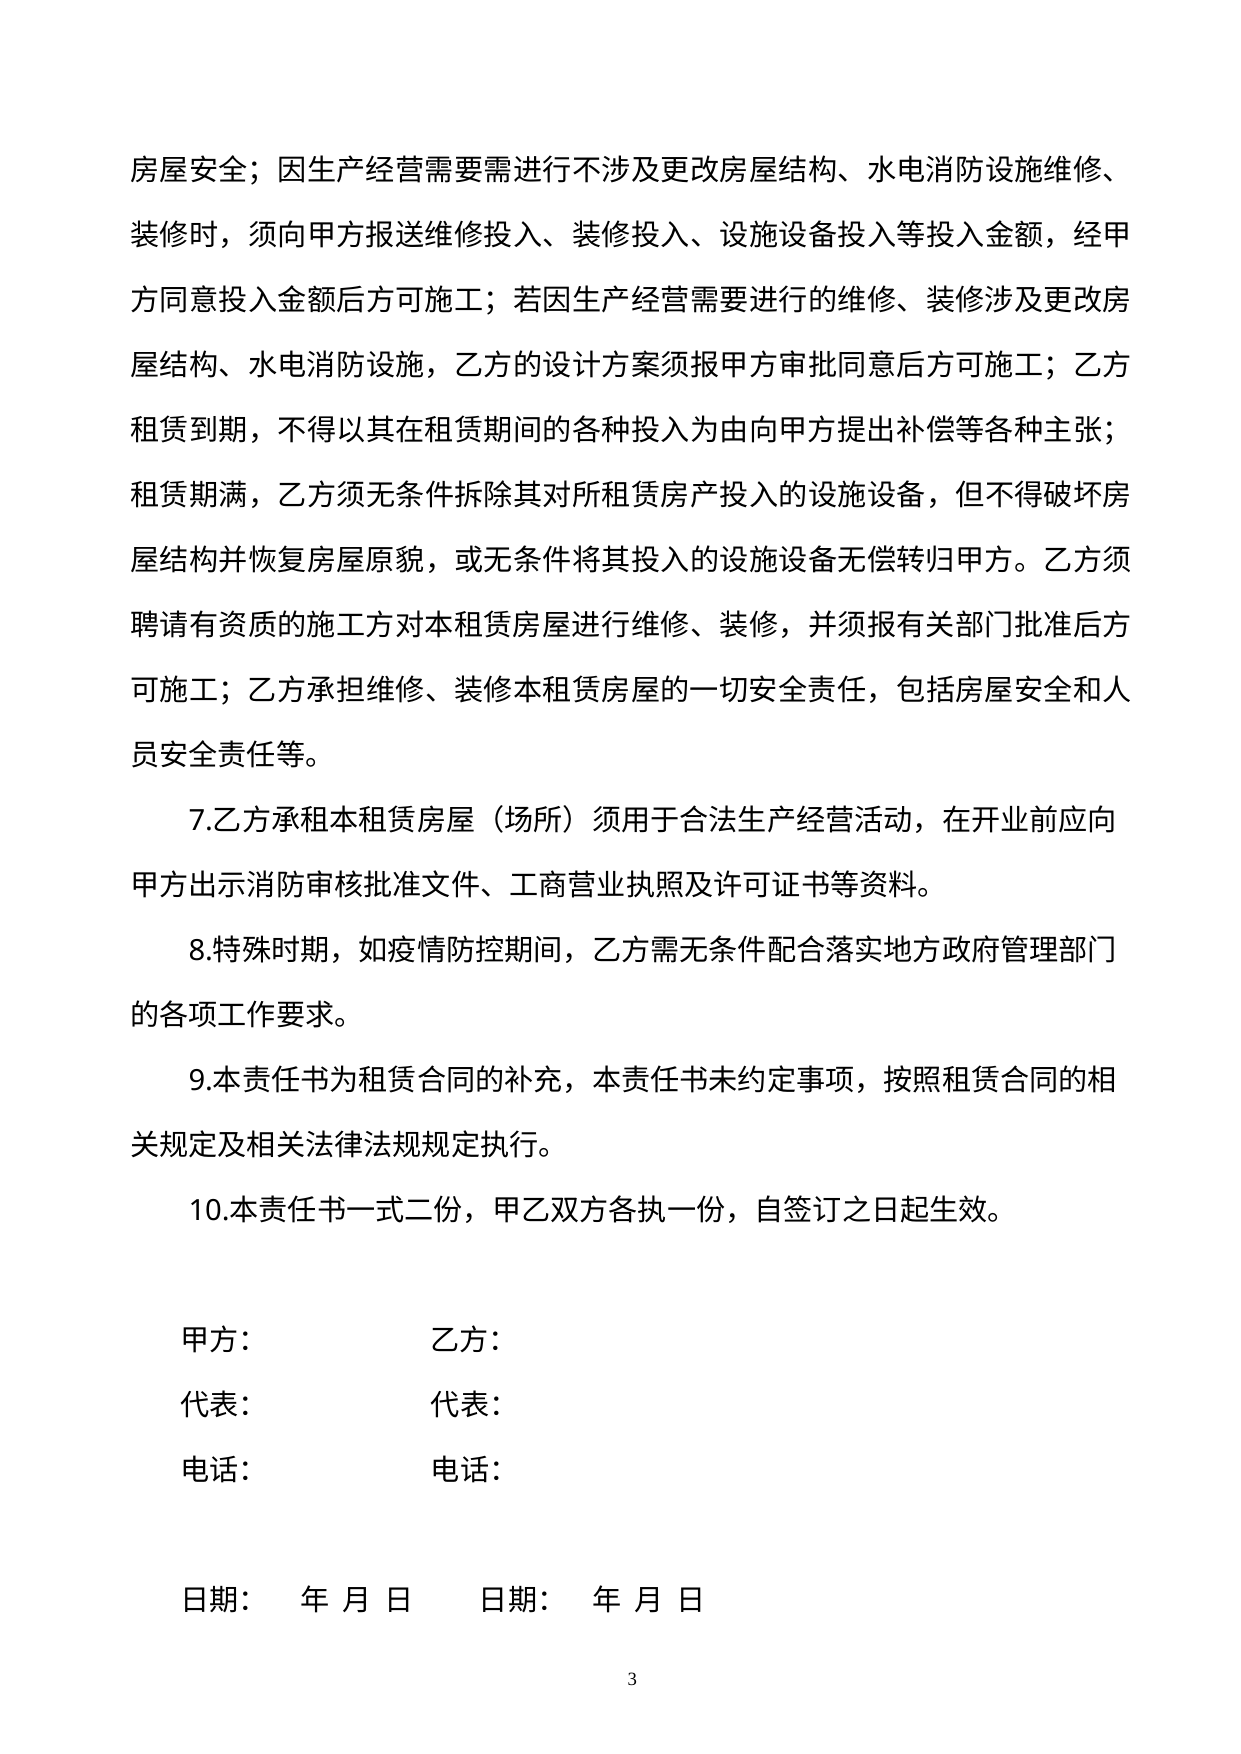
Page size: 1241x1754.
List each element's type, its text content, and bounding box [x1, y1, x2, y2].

text 10.本责任书一式二份，甲乙双方各执一份，自签订之日起生效。 [174, 1175, 1134, 1240]
text 甲方： 乙方： [130, 1305, 1134, 1370]
text 9.本责任书为租赁合同的补充，本责任书未约定事项，按照租赁合同的相关规定及相关法律法规规定执行。 [130, 1045, 1134, 1175]
text 8.特殊时期，如疫情防控期间，乙方需无条件配合落实地方政府管理部门的各项工作要求。 [130, 915, 1134, 1045]
text 电话： 电话： [130, 1435, 1134, 1500]
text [130, 135, 1134, 785]
text 7.乙方承租本租赁房屋（场所）须用于合法生产经营活动，在开业前应向甲方出示消防审核批准文件、工商营业执照及许可证书等资料。 [130, 785, 1134, 915]
text 日期： 年 月 日 日期： 年 月 日 [130, 1565, 1134, 1630]
text 代表： 代表： [130, 1370, 1134, 1435]
